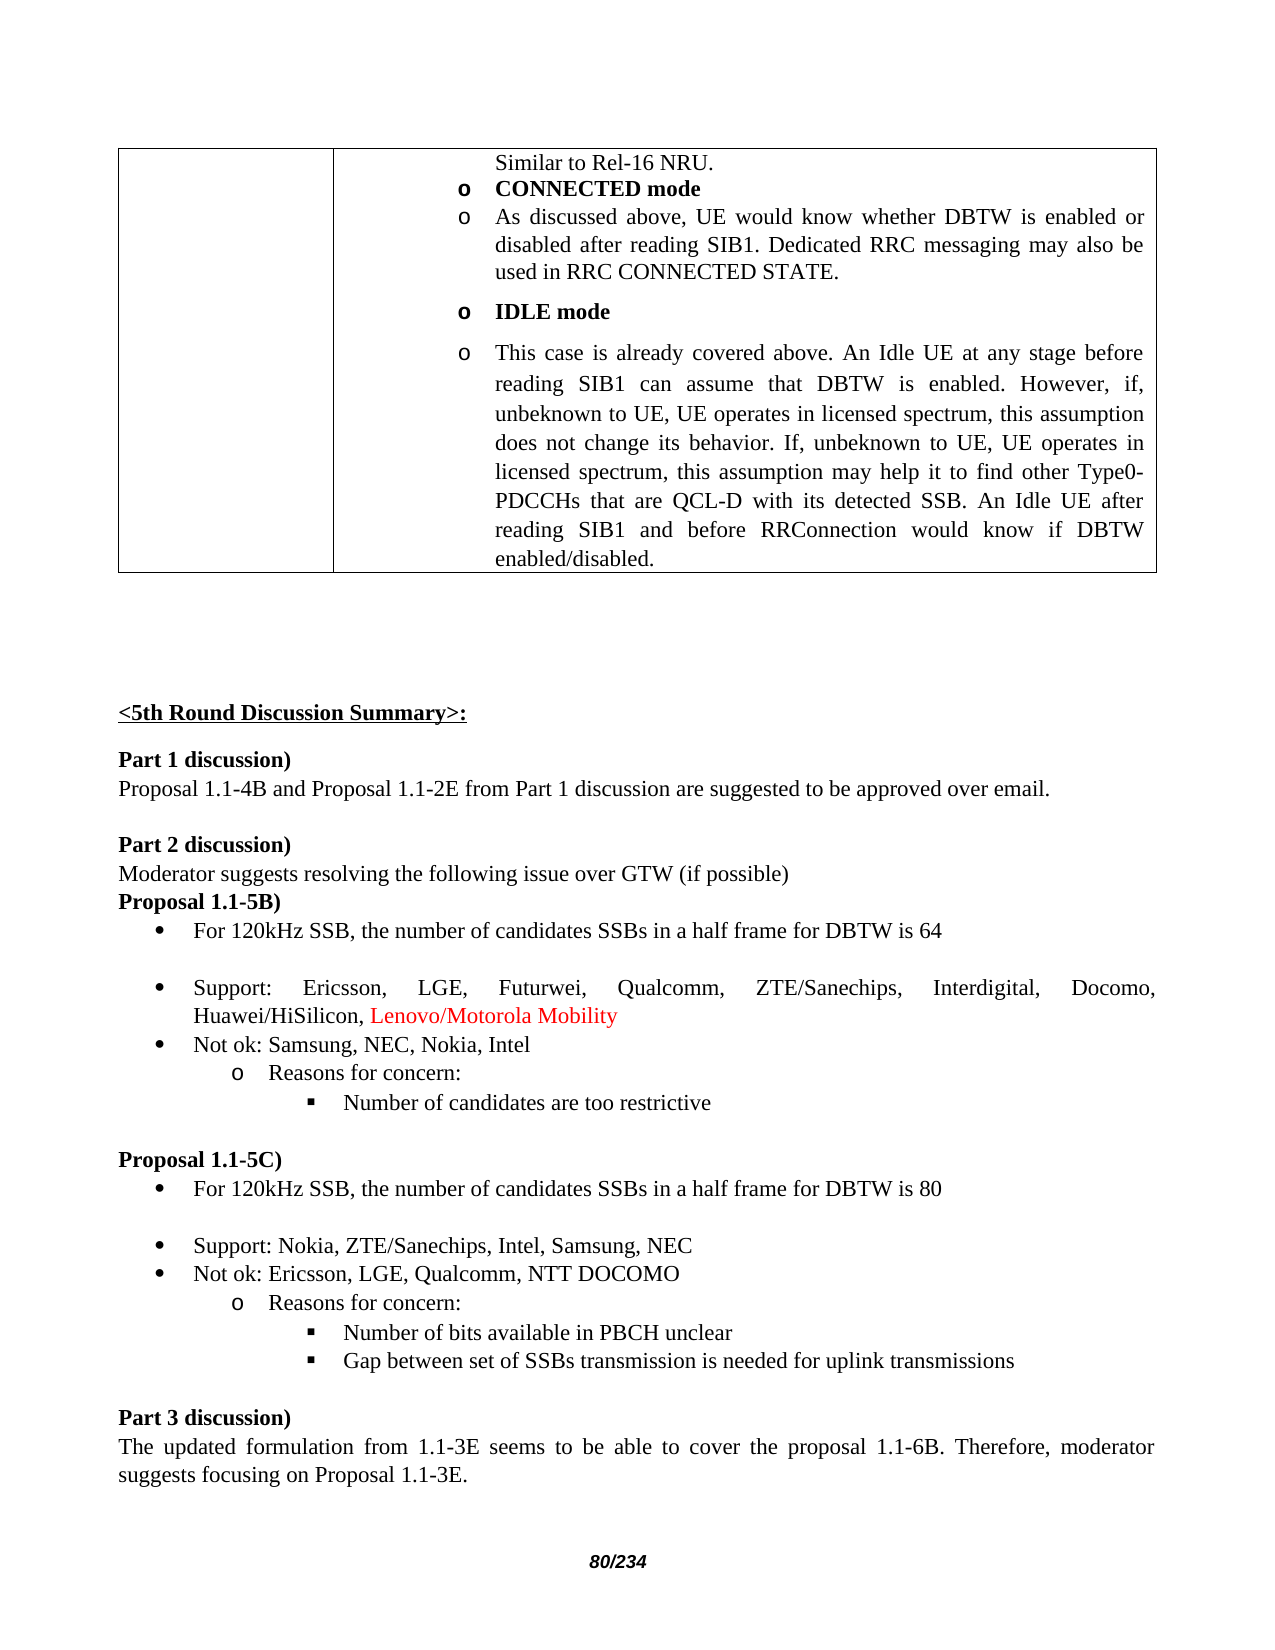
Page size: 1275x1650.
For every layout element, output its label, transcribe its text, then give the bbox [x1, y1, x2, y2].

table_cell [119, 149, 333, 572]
text Moderator suggests resolving the following issue over GTW (if possible) [118, 860, 1157, 886]
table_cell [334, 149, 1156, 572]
list Gap between set of SSBs transmission is needed for uplink transmissions [306, 1347, 1157, 1374]
text Proposal 1.1-4B and Proposal 1.1-2E from Part 1 discussion are suggested to be approved over email. [118, 775, 1157, 801]
subtitle <5th Round Discussion Summary>: [118, 699, 1157, 725]
text Proposal 1.1-5B) [118, 888, 1157, 915]
text The updated formulation from 1.1-3E seems to be able to cover the proposal 1.1-6B. Therefore, moderator suggests focusing on Proposal 1.1-3E. [118, 1433, 1157, 1487]
list For 120kHz SSB, the number of candidates SSBs in a half frame for DBTW is 64 [156, 917, 1157, 943]
list Support: Nokia, ZTE/Sanechips, Intel, Samsung, NEC [156, 1232, 1157, 1258]
list Not ok: Samsung, NEC, Nokia, Intel [156, 1031, 1157, 1057]
list Number of candidates are too restrictive [306, 1089, 1157, 1116]
list Support: Ericsson, LGE, Futurwei, Qualcomm, ZTE/Sanechips, Interdigital, Docomo, Huawei/HiSilicon, Lenovo/Motorola Mobility [156, 974, 1157, 1028]
list For 120kHz SSB, the number of candidates SSBs in a half frame for DBTW is 80 [156, 1175, 1157, 1201]
list Not ok: Ericsson, LGE, Qualcomm, NTT DOCOMO [156, 1260, 1157, 1286]
list Reasons for concern: [231, 1288, 1157, 1317]
text Part 1 discussion) [118, 746, 1157, 773]
list Reasons for concern: [231, 1059, 1157, 1087]
list Number of bits available in PBCH unclear [306, 1319, 1157, 1345]
text Part 3 discussion) [118, 1404, 1157, 1431]
text Proposal 1.1-5C) [118, 1146, 1157, 1173]
text Part 2 discussion) [118, 832, 1157, 858]
